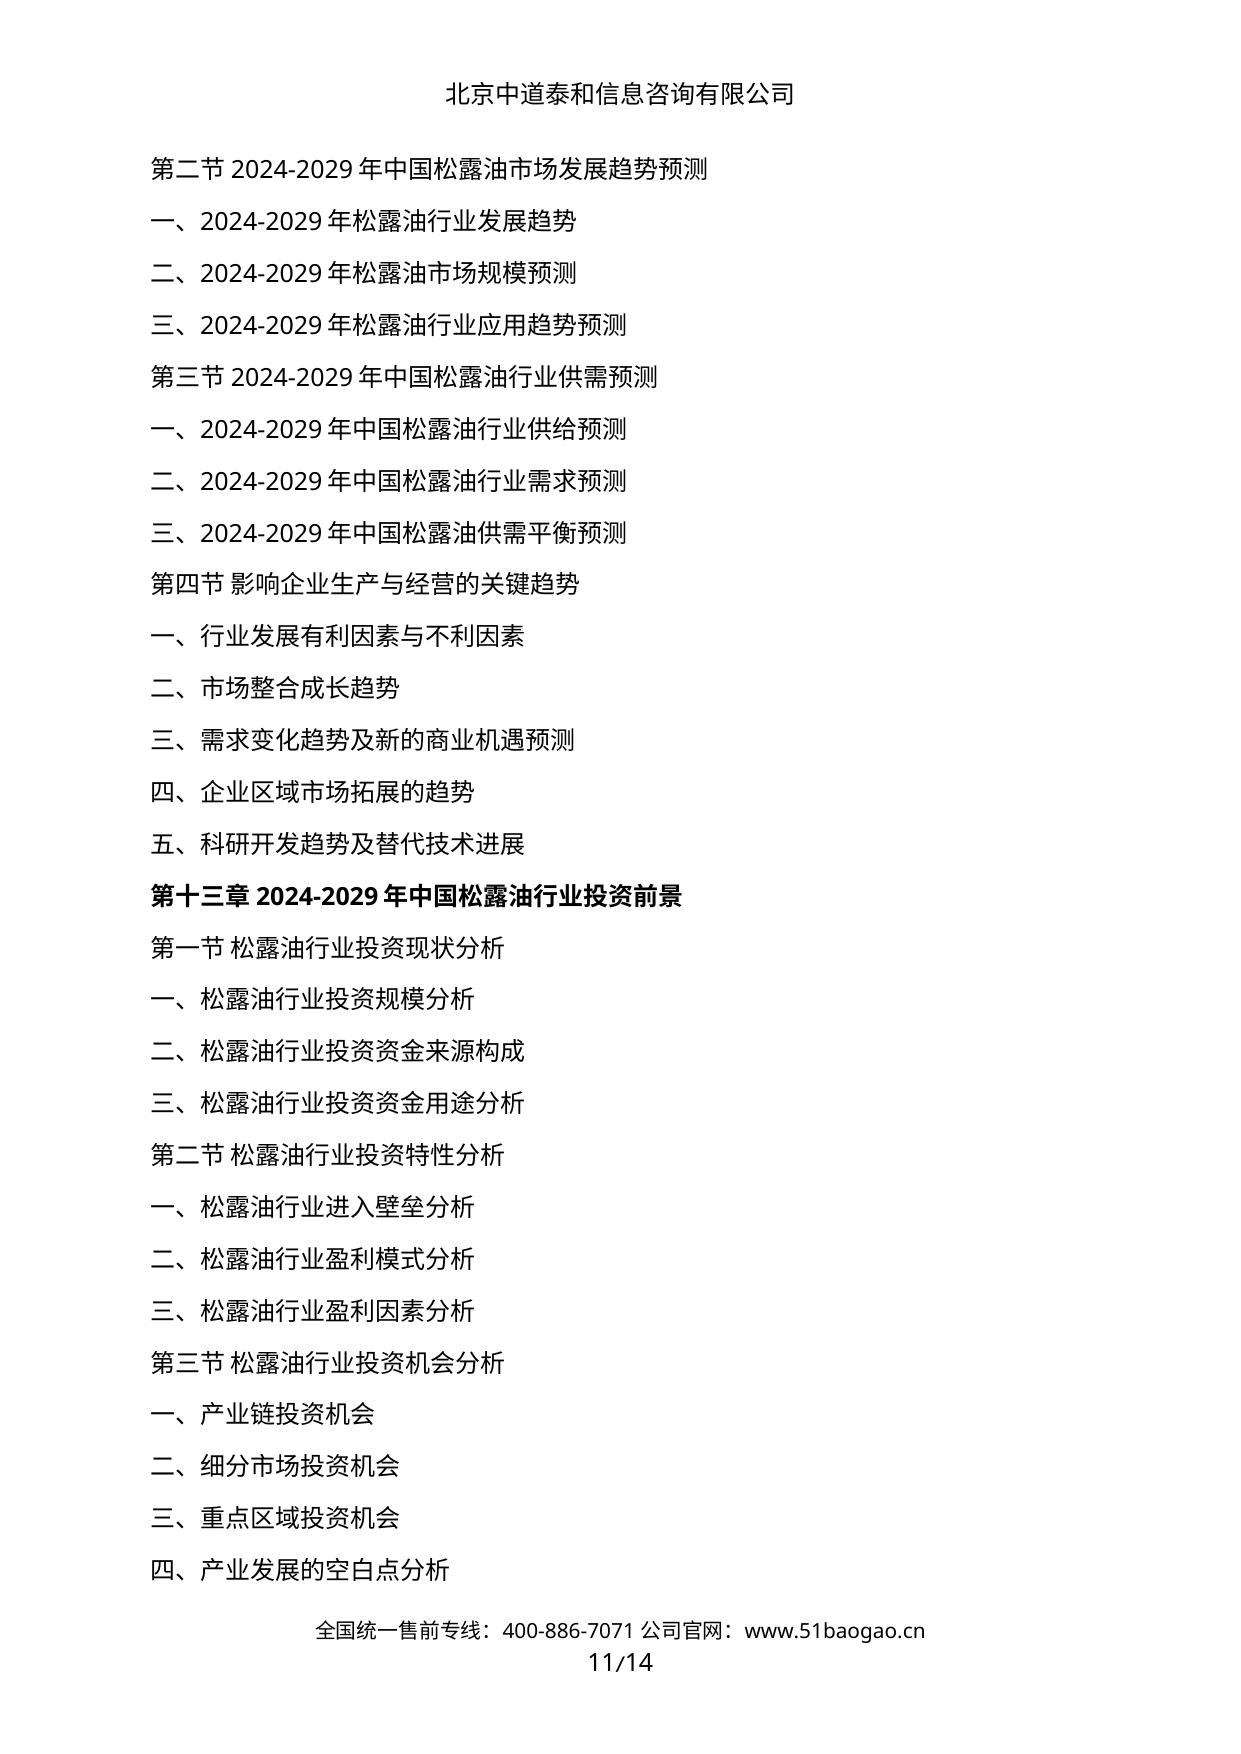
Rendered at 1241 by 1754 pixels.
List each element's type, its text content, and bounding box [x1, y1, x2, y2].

text 二、松露油行业盈利模式分析 [150, 1239, 1090, 1276]
text 第二节 2024-2029年中国松露油市场发展趋势预测 [150, 150, 1090, 186]
text 二、松露油行业投资资金来源构成 [150, 1032, 1090, 1068]
text 二、2024-2029年中国松露油行业需求预测 [150, 461, 1090, 497]
text 二、市场整合成长趋势 [150, 669, 1090, 705]
text 二、细分市场投资机会 [150, 1447, 1090, 1483]
text 三、需求变化趋势及新的商业机遇预测 [150, 721, 1090, 757]
text 三、松露油行业投资资金用途分析 [150, 1084, 1090, 1120]
text 一、松露油行业投资规模分析 [150, 980, 1090, 1016]
text 五、科研开发趋势及替代技术进展 [150, 824, 1090, 861]
text 二、2024-2029年松露油市场规模预测 [150, 254, 1090, 290]
text 第三节 松露油行业投资机会分析 [150, 1343, 1090, 1379]
text 一、行业发展有利因素与不利因素 [150, 617, 1090, 653]
text 四、企业区域市场拓展的趋势 [150, 772, 1090, 809]
text 三、重点区域投资机会 [150, 1499, 1090, 1535]
text 一、松露油行业进入壁垒分析 [150, 1187, 1090, 1224]
text 一、2024-2029年松露油行业发展趋势 [150, 202, 1090, 238]
text 四、产业发展的空白点分析 [150, 1551, 1090, 1587]
text 一、2024-2029年中国松露油行业供给预测 [150, 409, 1090, 446]
text 第四节 影响企业生产与经营的关键趋势 [150, 565, 1090, 601]
text 三、松露油行业盈利因素分析 [150, 1291, 1090, 1327]
text 第三节 2024-2029年中国松露油行业供需预测 [150, 357, 1090, 394]
text 第一节 松露油行业投资现状分析 [150, 928, 1090, 964]
text 第二节 松露油行业投资特性分析 [150, 1136, 1090, 1172]
text 一、产业链投资机会 [150, 1395, 1090, 1431]
text 第十三章 2024-2029年中国松露油行业投资前景 [150, 876, 1090, 912]
text 三、2024-2029年松露油行业应用趋势预测 [150, 306, 1090, 342]
text 三、2024-2029年中国松露油供需平衡预测 [150, 513, 1090, 549]
